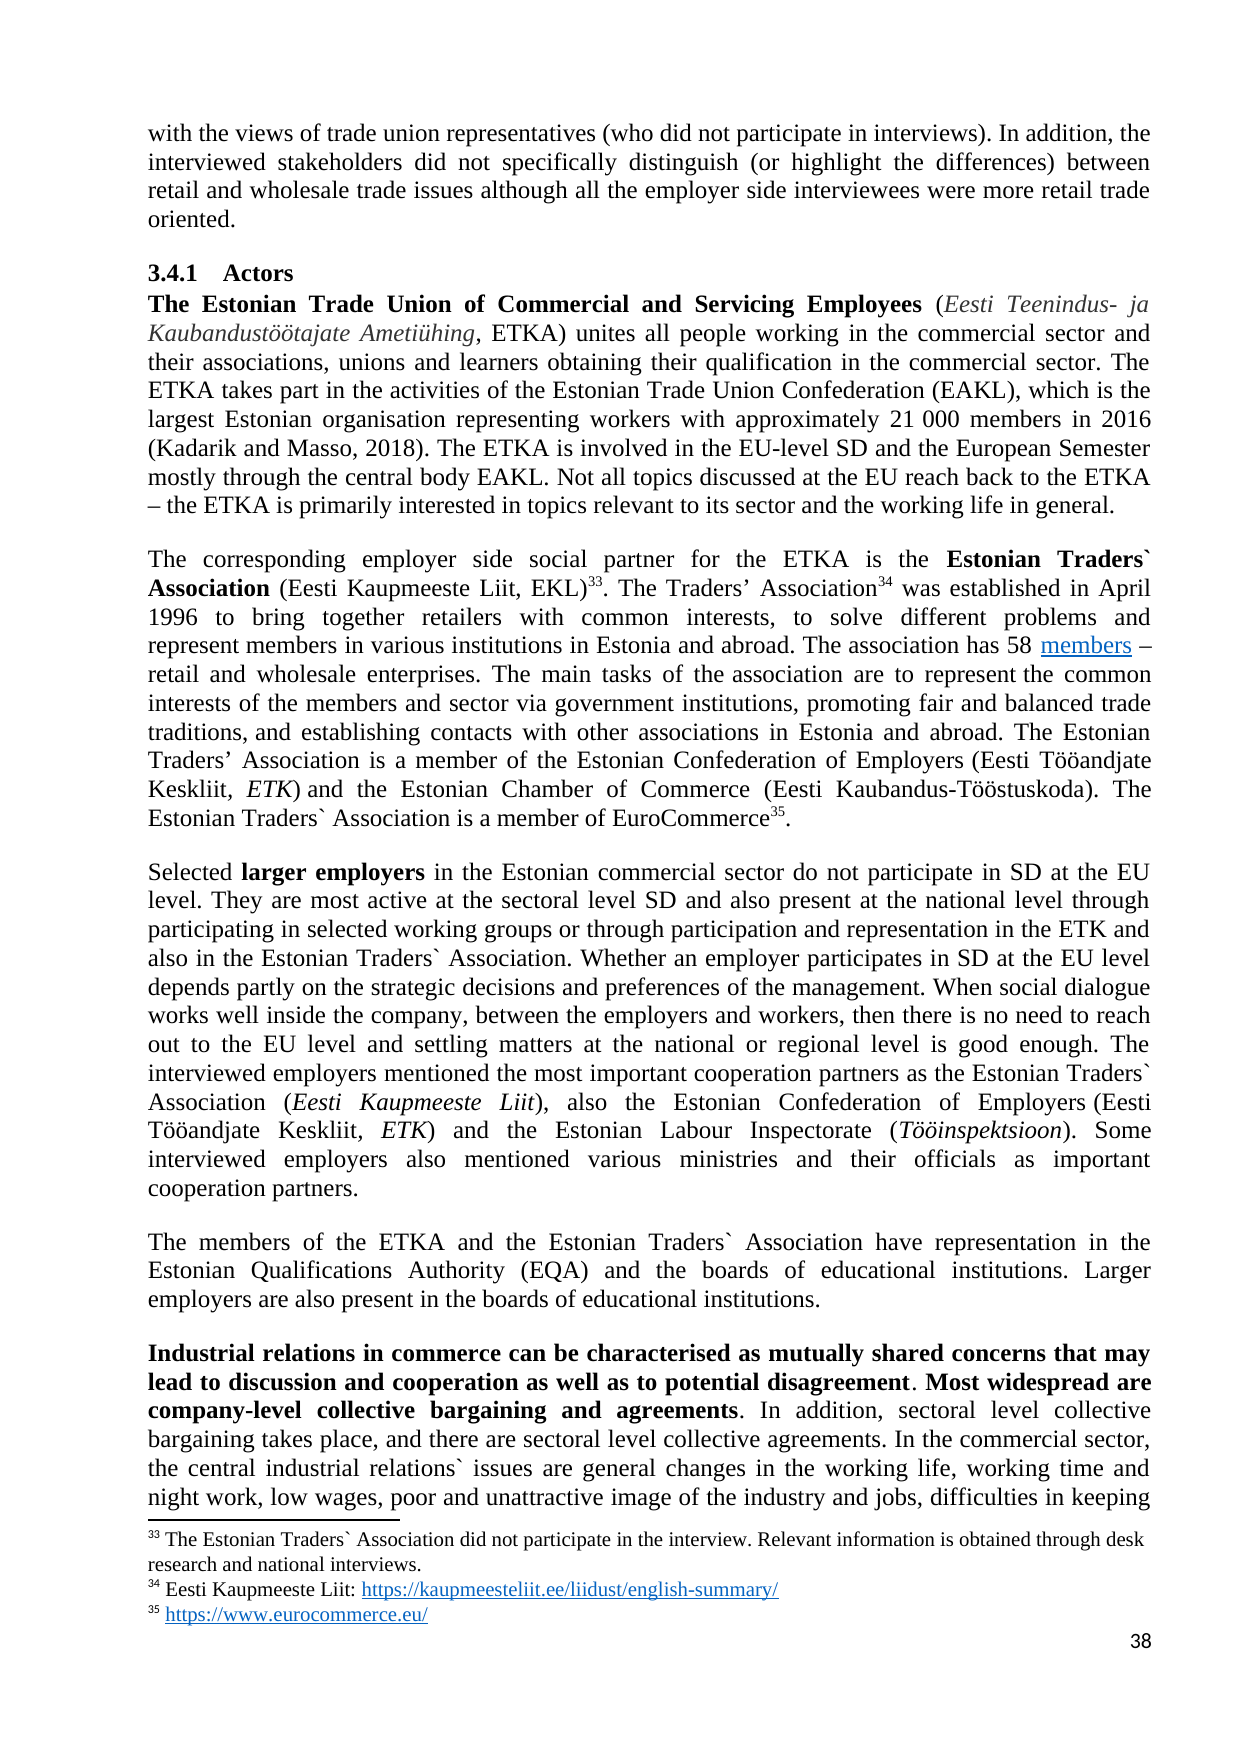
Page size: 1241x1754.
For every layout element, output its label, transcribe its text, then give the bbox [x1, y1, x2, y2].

text The Estonian Trade Union of Commercial and Servicing Employees (Eesti Teenindus- ja Kaubandustöötajate Ametiühing, ETKA) unites all people working in the commercial sector and their associations, unions and learners obtaining their qualification in the commercial sector. The ETKA takes part in the activities of the Estonian Trade Union Confederation (EAKL), which is the largest Estonian organisation representing workers with approximately 21 000 members in 2016 (Kadarik and Masso, 2018). The ETKA is involved in the EU-level SD and the European Semester mostly through the central body EAKL. Not all topics discussed at the EU reach back to the ETKA – the ETKA is primarily interested in topics relevant to its sector and the working life in general. [148, 289, 1152, 519]
text Selected larger employers in the Estonian commercial sector do not participate in SD at the EU level. They are most active at the sectoral level SD and also present at the national level through participating in selected working groups or through participation and representation in the ETK and also in the Estonian Traders` Association. Whether an employer participates in SD at the EU level depends partly on the strategic decisions and preferences of the management. When social dialogue works well inside the company, between the employers and workers, then there is no need to reach out to the EU level and settling matters at the national or regional level is good enough. The interviewed employers mentioned the most important cooperation partners as the Estonian Traders` Association (Eesti Kaupmeeste Liit), also the Estonian Confederation of Employers (Eesti Tööandjate Keskliit, ETK) and the Estonian Labour Inspectorate (Tööinspektsioon). Some interviewed employers also mentioned various ministries and their officials as important cooperation partners. [148, 857, 1152, 1202]
text The corresponding employer side social partner for the ETKA is the Estonian Traders` Association (Eesti Kaupmeeste Liit, EKL). The Traders’ Association was established in April 1996 to bring together retailers with common interests, to solve different problems and represent members in various institutions in Estonia and abroad. The association has 58 members – retail and wholesale enterprises. The main tasks of the association are to represent the common interests of the members and sector via government institutions, promoting fair and balanced trade traditions, and establishing contacts with other associations in Estonia and abroad. The Estonian Traders’ Association is a member of the Estonian Confederation of Employers (Eesti Tööandjate Keskliit, ETK) and the Estonian Chamber of Commerce (Eesti Kaubandus-Tööstuskoda). The Estonian Traders` Association is a member of EuroCommerce. [148, 544, 1152, 832]
subtitle Actors [148, 258, 1152, 287]
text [148, 118, 1152, 233]
text The members of the ETKA and the Estonian Traders` Association have representation in the Estonian Qualifications Authority (EQA) and the boards of educational institutions. Larger employers are also present in the boards of educational institutions. [148, 1227, 1152, 1313]
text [148, 1338, 1152, 1510]
